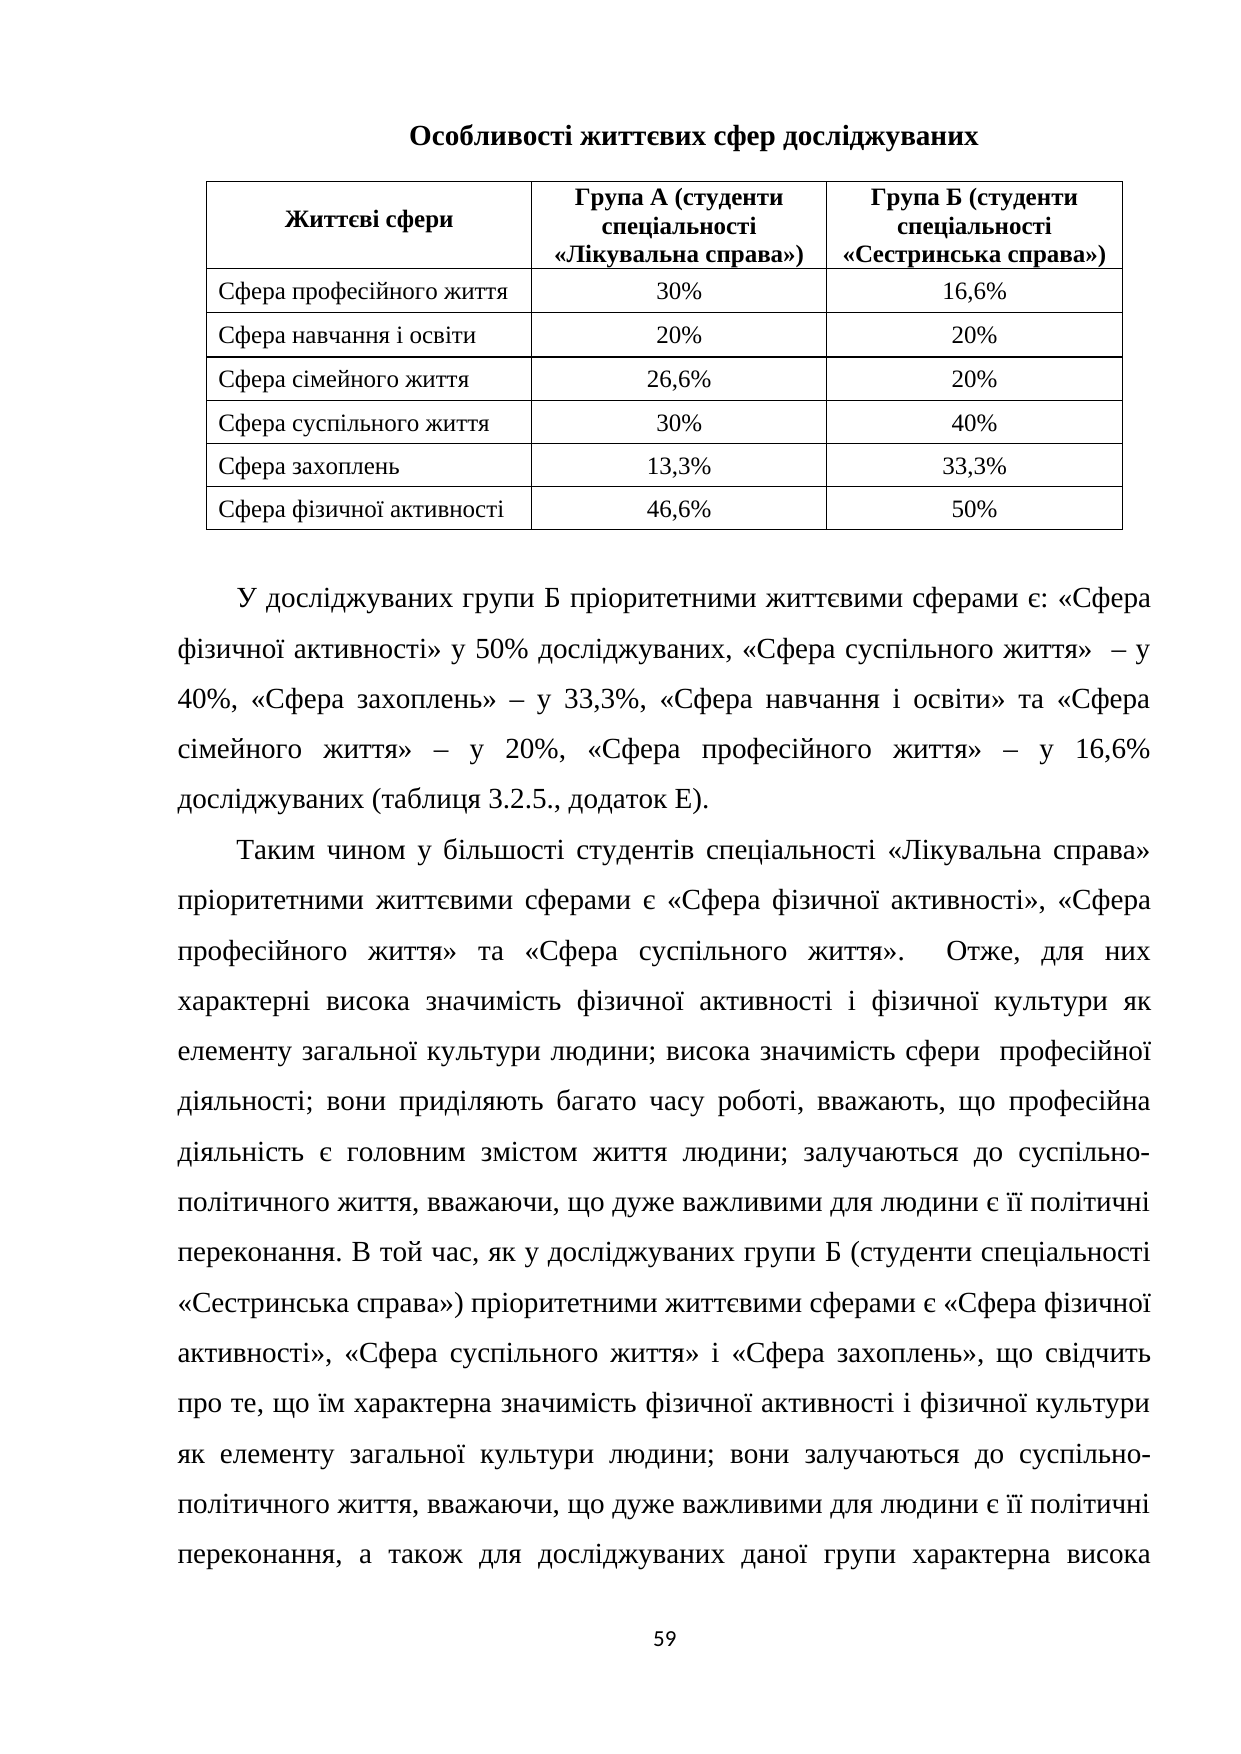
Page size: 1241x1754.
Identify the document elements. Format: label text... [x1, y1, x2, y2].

table_cell 13,3% [532, 444, 826, 486]
table_cell 30% [532, 269, 826, 312]
table_cell 50% [827, 487, 1122, 529]
text У досліджуваних групи Б пріоритетними життєвими сферами є: «Сфера фізичної активності» у 50% досліджуваних, «Сфера суспільного життя» – у 40%, «Сфера захоплень» – у 33,3%, «Сфера навчання і освіти» та «Сфера сімейного життя» – у 20%, «Сфера професійного життя» – у 16,6% досліджуваних (таблиця 3.2.5., додаток Е). [177, 580, 1152, 815]
table_cell 40% [827, 401, 1122, 443]
table_cell 16,6% [827, 269, 1122, 312]
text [177, 832, 1152, 1570]
table_cell 30% [532, 401, 826, 443]
table_cell 20% [827, 313, 1122, 356]
table_cell Сфера навчання і освіти [207, 313, 531, 356]
table_cell Сфера захоплень [207, 444, 531, 486]
table_cell 46,6% [532, 487, 826, 529]
table_cell Сфера фізичної активності [207, 487, 531, 529]
table_cell Сфера сімейного життя [207, 358, 531, 399]
table_header Життєві сфери [207, 182, 531, 268]
table_cell Сфера суспільного життя [207, 401, 531, 443]
table_cell Сфера професійного життя [207, 269, 531, 312]
table_header Група А (студенти спеціальності «Лікувальна справа») [532, 182, 826, 268]
text Особливості життєвих сфер досліджуваних [177, 118, 1152, 152]
table_cell 26,6% [532, 358, 826, 399]
table_cell 20% [532, 313, 826, 356]
table_cell 33,3% [827, 444, 1122, 486]
table_header Група Б (студенти спеціальності «Сестринська справа») [827, 182, 1122, 268]
table_cell 20% [827, 358, 1122, 399]
